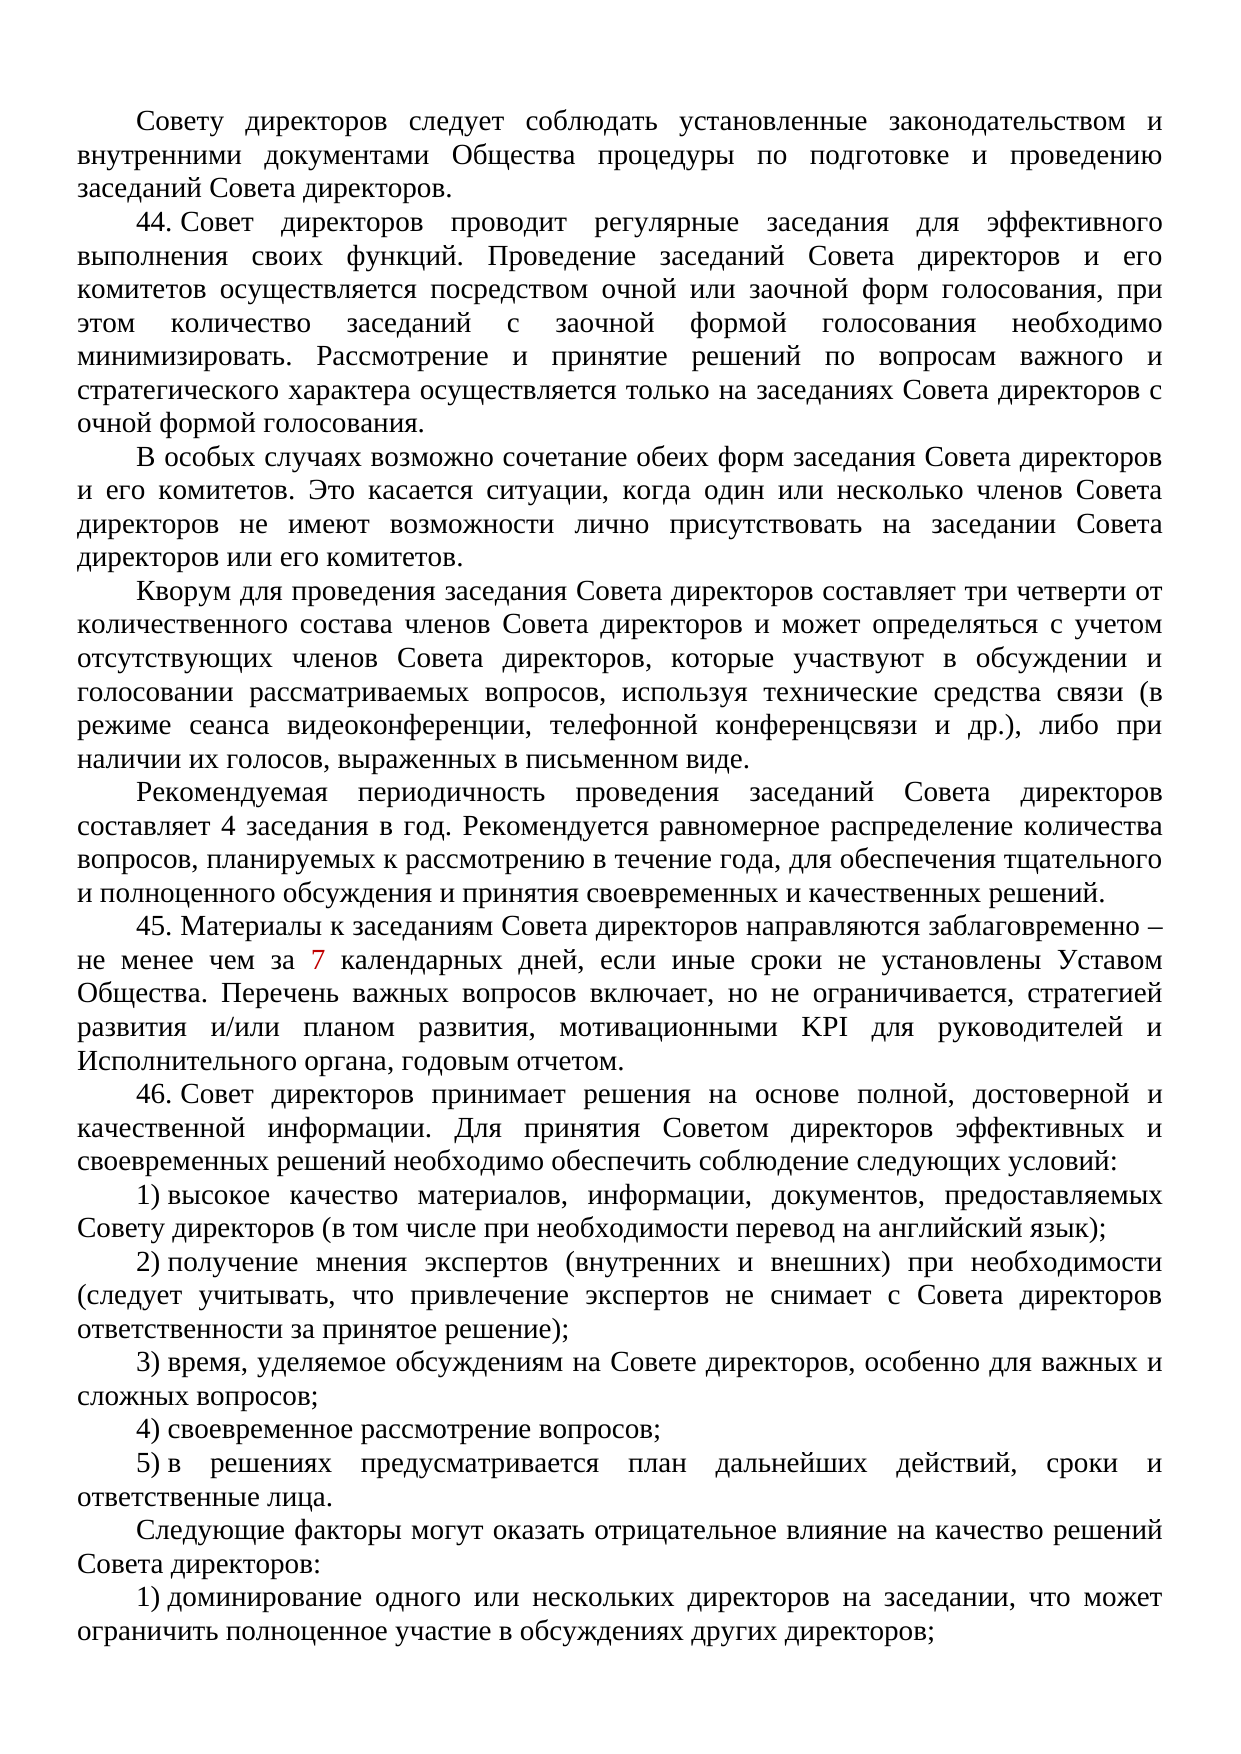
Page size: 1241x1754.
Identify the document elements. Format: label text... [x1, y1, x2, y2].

text 3) время, уделяемое обсуждениям на Совете директоров, особенно для важных и сложных вопросов; [77, 1344, 1163, 1412]
text Следующие факторы могут оказать отрицательное влияние на качество решений Совета директоров: [77, 1512, 1163, 1579]
text 5) в решениях предусматривается план дальнейших действий, сроки и ответственные лица. [77, 1445, 1163, 1512]
text 1) доминирование одного или нескольких директоров на заседании, что может ограничить полноценное участие в обсуждениях других директоров; [77, 1579, 1163, 1646]
text 1) высокое качество материалов, информации, документов, предоставляемых Совету директоров (в том числе при необходимости перевод на английский язык); [77, 1177, 1163, 1244]
text 4) своевременное рассмотрение вопросов; [77, 1412, 1163, 1445]
list Совет директоров принимает решения на основе полной, достоверной и качественной информации. Для принятия Советом директоров эффективных и своевременных решений необходимо обеспечить соблюдение следующих условий: [77, 1076, 1163, 1177]
list Совет директоров проводит регулярные заседания для эффективного выполнения своих функций. Проведение заседаний Совета директоров и его комитетов осуществляется посредством очной или заочной форм голосования, при этом количество заседаний с заочной формой голосования необходимо минимизировать. Рассмотрение и принятие решений по вопросам важного и стратегического характера осуществляется только на заседаниях Совета директоров с очной формой голосования. [77, 204, 1163, 439]
text В особых случаях возможно сочетание обеих форм заседания Совета директоров и его комитетов. Это касается ситуации, когда один или несколько членов Совета директоров не имеют возможности лично присутствовать на заседании Совета директоров или его комитетов. [77, 439, 1163, 573]
text 2) получение мнения экспертов (внутренних и внешних) при необходимости (следует учитывать, что привлечение экспертов не снимает с Совета директоров ответственности за принятое решение); [77, 1244, 1163, 1344]
text Рекомендуемая периодичность проведения заседаний Совета директоров составляет 4 заседания в год. Рекомендуется равномерное распределение количества вопросов, планируемых к рассмотрению в течение года, для обеспечения тщательного и полноценного обсуждения и принятия своевременных и качественных решений. [77, 774, 1163, 908]
text Кворум для проведения заседания Совета директоров составляет три четверти от количественного состава членов Совета директоров и может определяться с учетом отсутствующих членов Совета директоров, которые участвуют в обсуждении и голосовании рассматриваемых вопросов, используя технические средства связи (в режиме сеанса видеоконференции, телефонной конференцсвязи и др.), либо при наличии их голосов, выраженных в письменном виде. [77, 573, 1163, 774]
text Совету директоров следует соблюдать установленные законодательством и внутренними документами Общества процедуры по подготовке и проведению заседаний Совета директоров. [77, 103, 1163, 204]
list Материалы к заседаниям Совета директоров направляются заблаговременно – не менее чем за 7 календарных дней, если иные сроки не установлены Уставом Общества. Перечень важных вопросов включает, но не ограничивается, стратегией развития и/или планом развития, мотивационными KPI для руководителей и Исполнительного органа, годовым отчетом. [77, 908, 1163, 1076]
